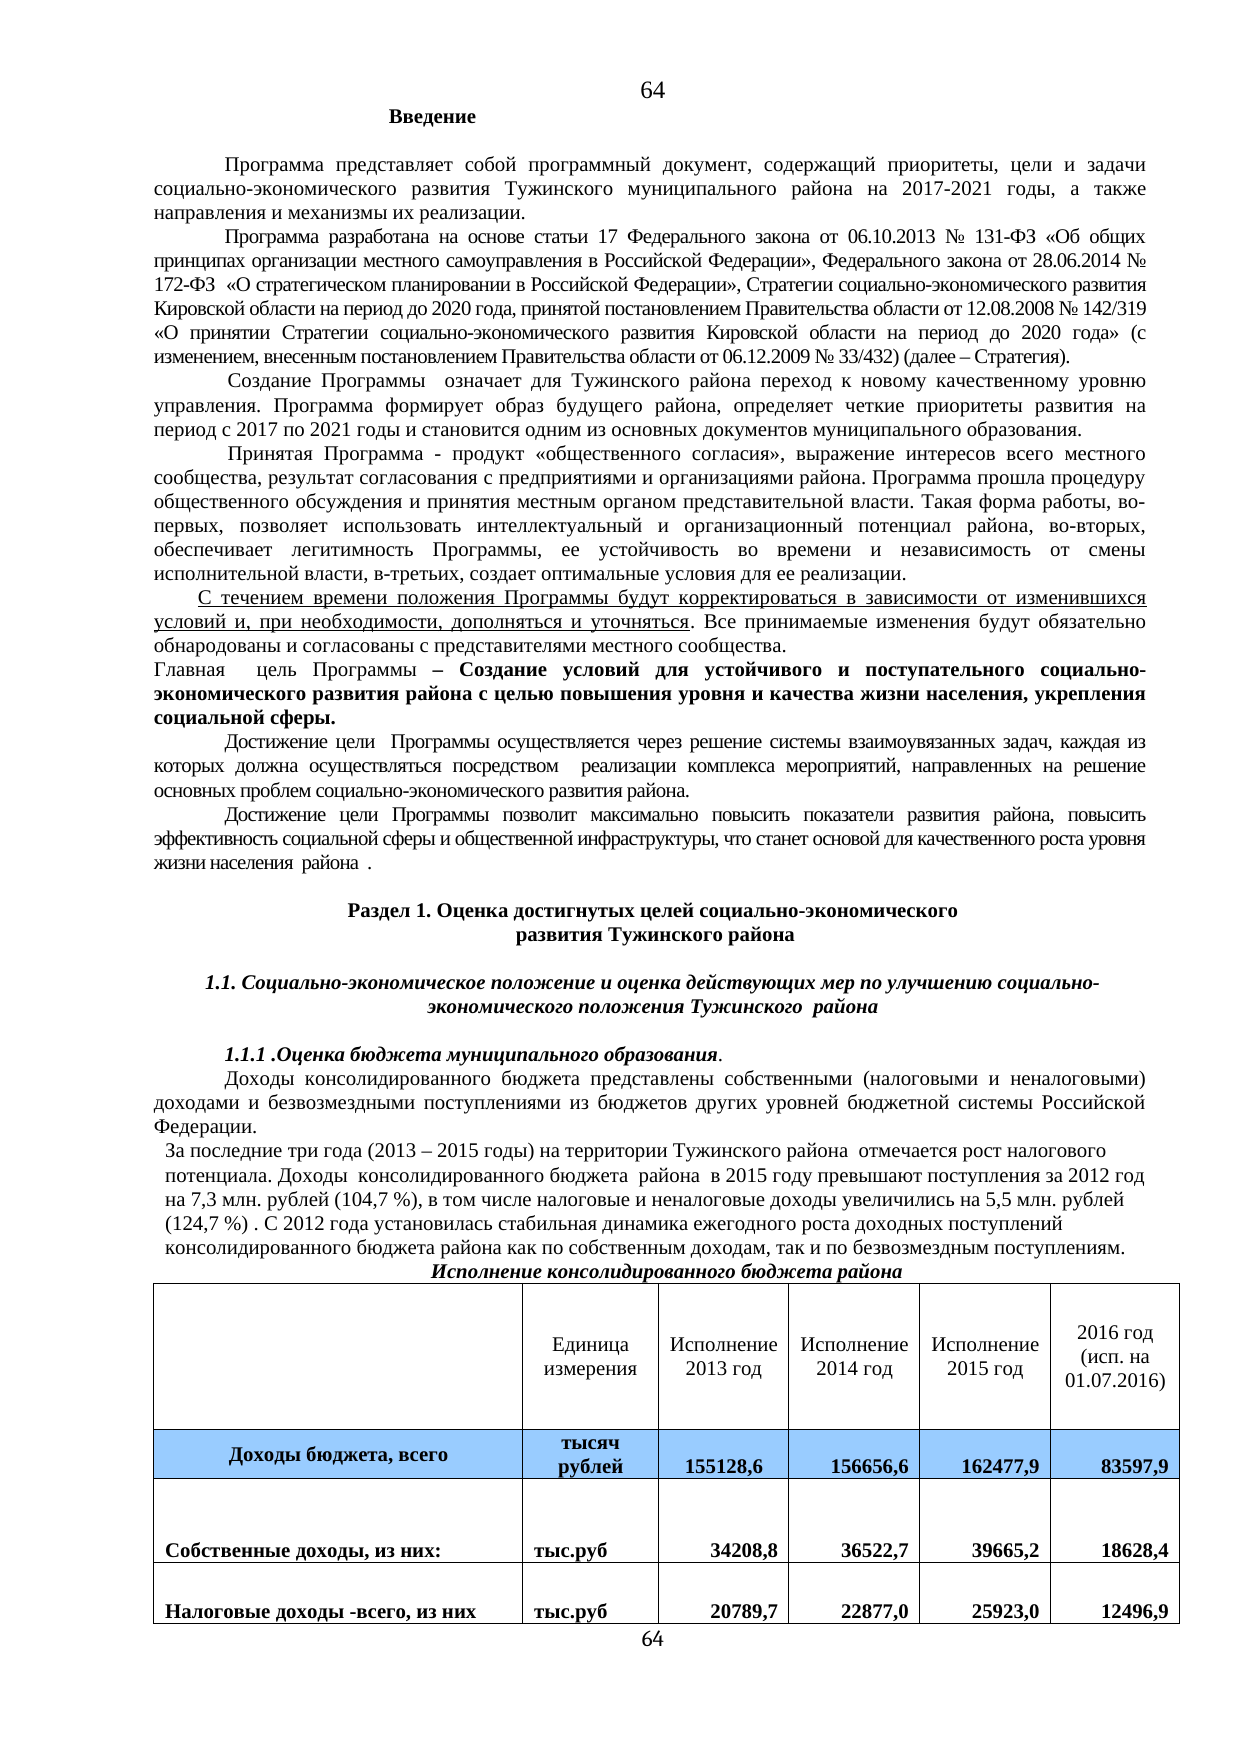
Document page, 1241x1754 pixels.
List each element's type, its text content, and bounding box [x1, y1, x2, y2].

text развития Тужинского района [153, 922, 1152, 946]
text Раздел 1. Оценка достигнутых целей социально-экономического [153, 898, 1152, 922]
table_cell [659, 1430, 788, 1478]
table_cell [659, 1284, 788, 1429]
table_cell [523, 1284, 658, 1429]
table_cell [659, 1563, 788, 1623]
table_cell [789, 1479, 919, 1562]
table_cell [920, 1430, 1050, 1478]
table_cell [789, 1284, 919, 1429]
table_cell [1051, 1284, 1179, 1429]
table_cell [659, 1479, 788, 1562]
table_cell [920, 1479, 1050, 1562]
text Принятая Программа - продукт «общественного согласия», выражение интересов всего местного сообщества, результат согласования с предприятиями и организациями района. Программа прошла процедуру общественного обсуждения и принятия местным органом представительной власти. Такая форма работы, во-первых, позволяет использовать интеллектуальный и организационный потенциал района, во-вторых, обеспечивает легитимность Программы, ее устойчивость во времени и независимость от смены исполнительной власти, в-третьих, создает оптимальные условия для ее реализации. [153, 441, 1147, 585]
text С течением времени положения Программы будут корректироваться в зависимости от изменившихся условий и, при необходимости, дополняться и уточняться. Все принимаемые изменения будут обязательно обнародованы и согласованы с представителями местного сообщества. [153, 585, 1147, 657]
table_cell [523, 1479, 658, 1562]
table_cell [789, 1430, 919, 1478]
text Создание Программы означает для Тужинского района переход к новому качественному уровню управления. Программа формирует образ будущего района, определяет четкие приоритеты развития на период с 2017 по 2021 годы и становится одним из основных документов муниципального образования. [153, 368, 1147, 441]
text Программа представляет собой программный документ, содержащий приоритеты, цели и задачи социально-экономического развития Тужинского муниципального района на 2017-2021 годы, а также направления и механизмы их реализации. [153, 152, 1147, 224]
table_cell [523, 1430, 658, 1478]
text Достижение цели Программы позволит максимально повысить показатели развития района, повысить эффективность социальной сферы и общественной инфраструктуры, что станет основой для качественного роста уровня жизни населения района . [153, 802, 1147, 874]
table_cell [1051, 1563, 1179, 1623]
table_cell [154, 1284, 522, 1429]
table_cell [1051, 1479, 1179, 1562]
text 1.1.1 .Оценка бюджета муниципального образования. [153, 1042, 1152, 1066]
text Главная цель Программы – Создание условий для устойчивого и поступательного социально-экономического развития района с целью повышения уровня и качества жизни населения, укрепления социальной сферы. [153, 657, 1147, 729]
text 1.1. Социально-экономическое положение и оценка действующих мер по улучшению социально-экономического положения Тужинского района [153, 970, 1152, 1018]
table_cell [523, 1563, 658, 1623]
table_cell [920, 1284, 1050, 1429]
text Доходы консолидированного бюджета представлены собственными (налоговыми и неналоговыми) доходами и безвозмездными поступлениями из бюджетов других уровней бюджетной системы Российской Федерации. [153, 1066, 1147, 1138]
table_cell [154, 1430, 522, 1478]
text Введение [153, 104, 1152, 128]
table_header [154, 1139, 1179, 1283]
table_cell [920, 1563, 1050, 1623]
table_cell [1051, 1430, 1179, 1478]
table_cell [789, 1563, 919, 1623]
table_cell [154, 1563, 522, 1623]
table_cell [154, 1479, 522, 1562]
text Программа разработана на основе статьи 17 Федерального закона от 06.10.2013 № 131-ФЗ «Об общих принципах организации местного самоуправления в Российской Федерации», Федерального закона от 28.06.2014 № 172-ФЗ «О стратегическом планировании в Российской Федерации», Стратегии социально-экономического развития Кировской области на период до 2020 года, принятой постановлением Правительства области от 12.08.2008 № 142/319 «О принятии Стратегии социально-экономического развития Кировской области на период до 2020 года» (с изменением, внесенным постановлением Правительства области от 06.12.2009 № 33/432) (далее – Стратегия). [153, 224, 1147, 368]
text Достижение цели Программы осуществляется через решение системы взаимоувязанных задач, каждая из которых должна осуществляться посредством реализации комплекса мероприятий, направленных на решение основных проблем социально-экономического развития района. [153, 729, 1147, 802]
